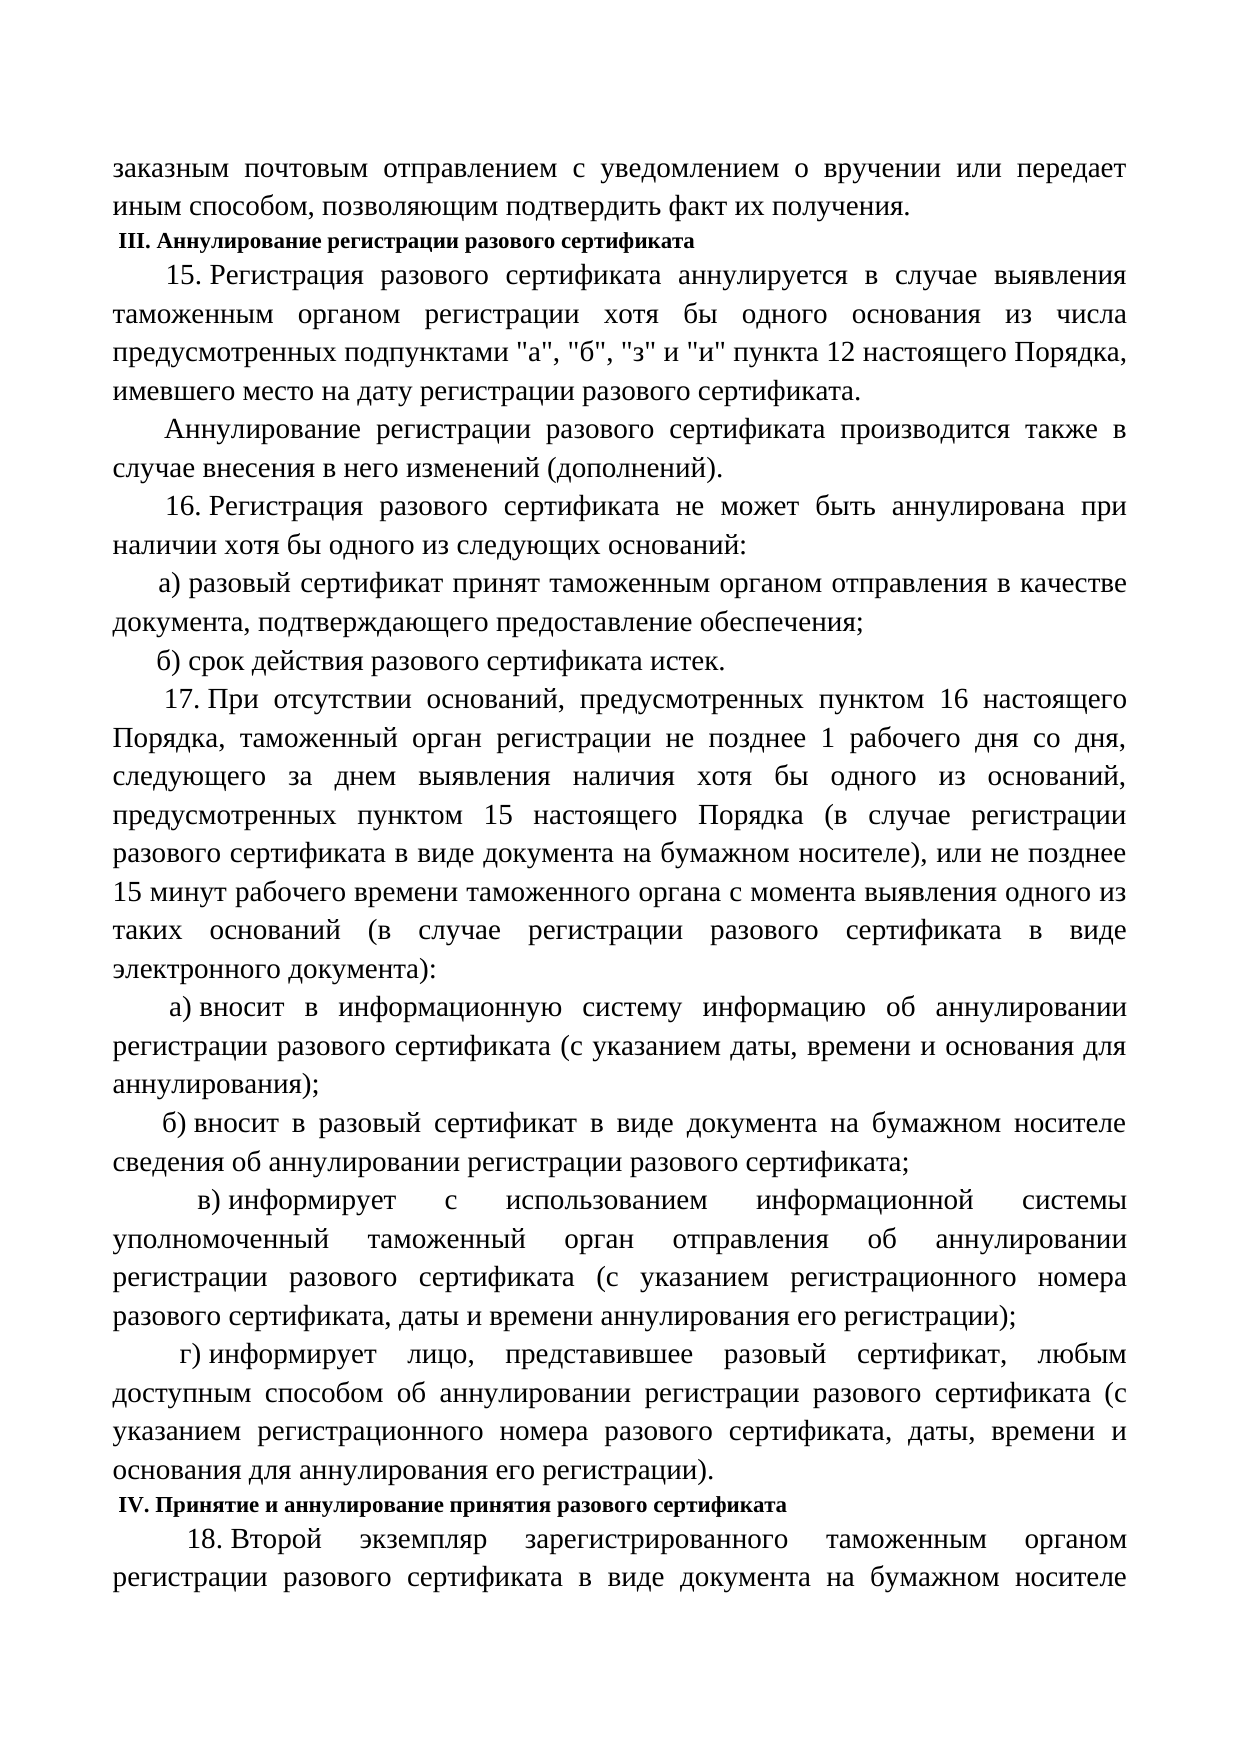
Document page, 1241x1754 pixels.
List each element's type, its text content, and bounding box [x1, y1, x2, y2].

text 15. Регистрация разового сертификата аннулируется в случае выявления таможенным органом регистрации хотя бы одного основания из числа предусмотренных подпунктами "а", "б", "з" и "и" пункта 12 настоящего Порядка, имевшего место на дату регистрации разового сертификата. [112, 257, 1128, 406]
text III. Аннулирование регистрации разового сертификата [112, 227, 1128, 253]
text а) вносит в информационную систему информацию об аннулировании регистрации разового сертификата (с указанием даты, времени и основания для аннулирования); [112, 989, 1128, 1100]
text 17. При отсутствии оснований, предусмотренных пунктом 16 настоящего Порядка, таможенный орган регистрации не позднее 1 рабочего дня со дня, следующего за днем выявления наличия хотя бы одного из оснований, предусмотренных пунктом 15 настоящего Порядка (в случае регистрации разового сертификата в виде документа на бумажном носителе), или не позднее 15 минут рабочего времени таможенного органа с момента выявления одного из таких оснований (в случае регистрации разового сертификата в виде электронного документа): [112, 681, 1128, 984]
text в) информирует с использованием информационной системы уполномоченный таможенный орган отправления об аннулировании регистрации разового сертификата (с указанием регистрационного номера разового сертификата, даты и времени аннулирования его регистрации); [112, 1182, 1128, 1331]
text 16. Регистрация разового сертификата не может быть аннулирована при наличии хотя бы одного из следующих оснований: [112, 488, 1128, 561]
text Аннулирование регистрации разового сертификата производится также в случае внесения в него изменений (дополнений). [112, 411, 1128, 483]
text IV. Принятие и аннулирование принятия разового сертификата [112, 1491, 1128, 1517]
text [112, 150, 1128, 222]
text г) информирует лицо, представившее разовый сертификат, любым доступным способом об аннулировании регистрации разового сертификата (с указанием регистрационного номера разового сертификата, даты, времени и основания для аннулирования его регистрации). [112, 1336, 1128, 1486]
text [112, 1521, 1128, 1593]
text б) срок действия разового сертификата истек. [112, 643, 1128, 676]
text б) вносит в разовый сертификат в виде документа на бумажном носителе сведения об аннулировании регистрации разового сертификата; [112, 1105, 1128, 1177]
text а) разовый сертификат принят таможенным органом отправления в качестве документа, подтверждающего предоставление обеспечения; [112, 566, 1128, 638]
